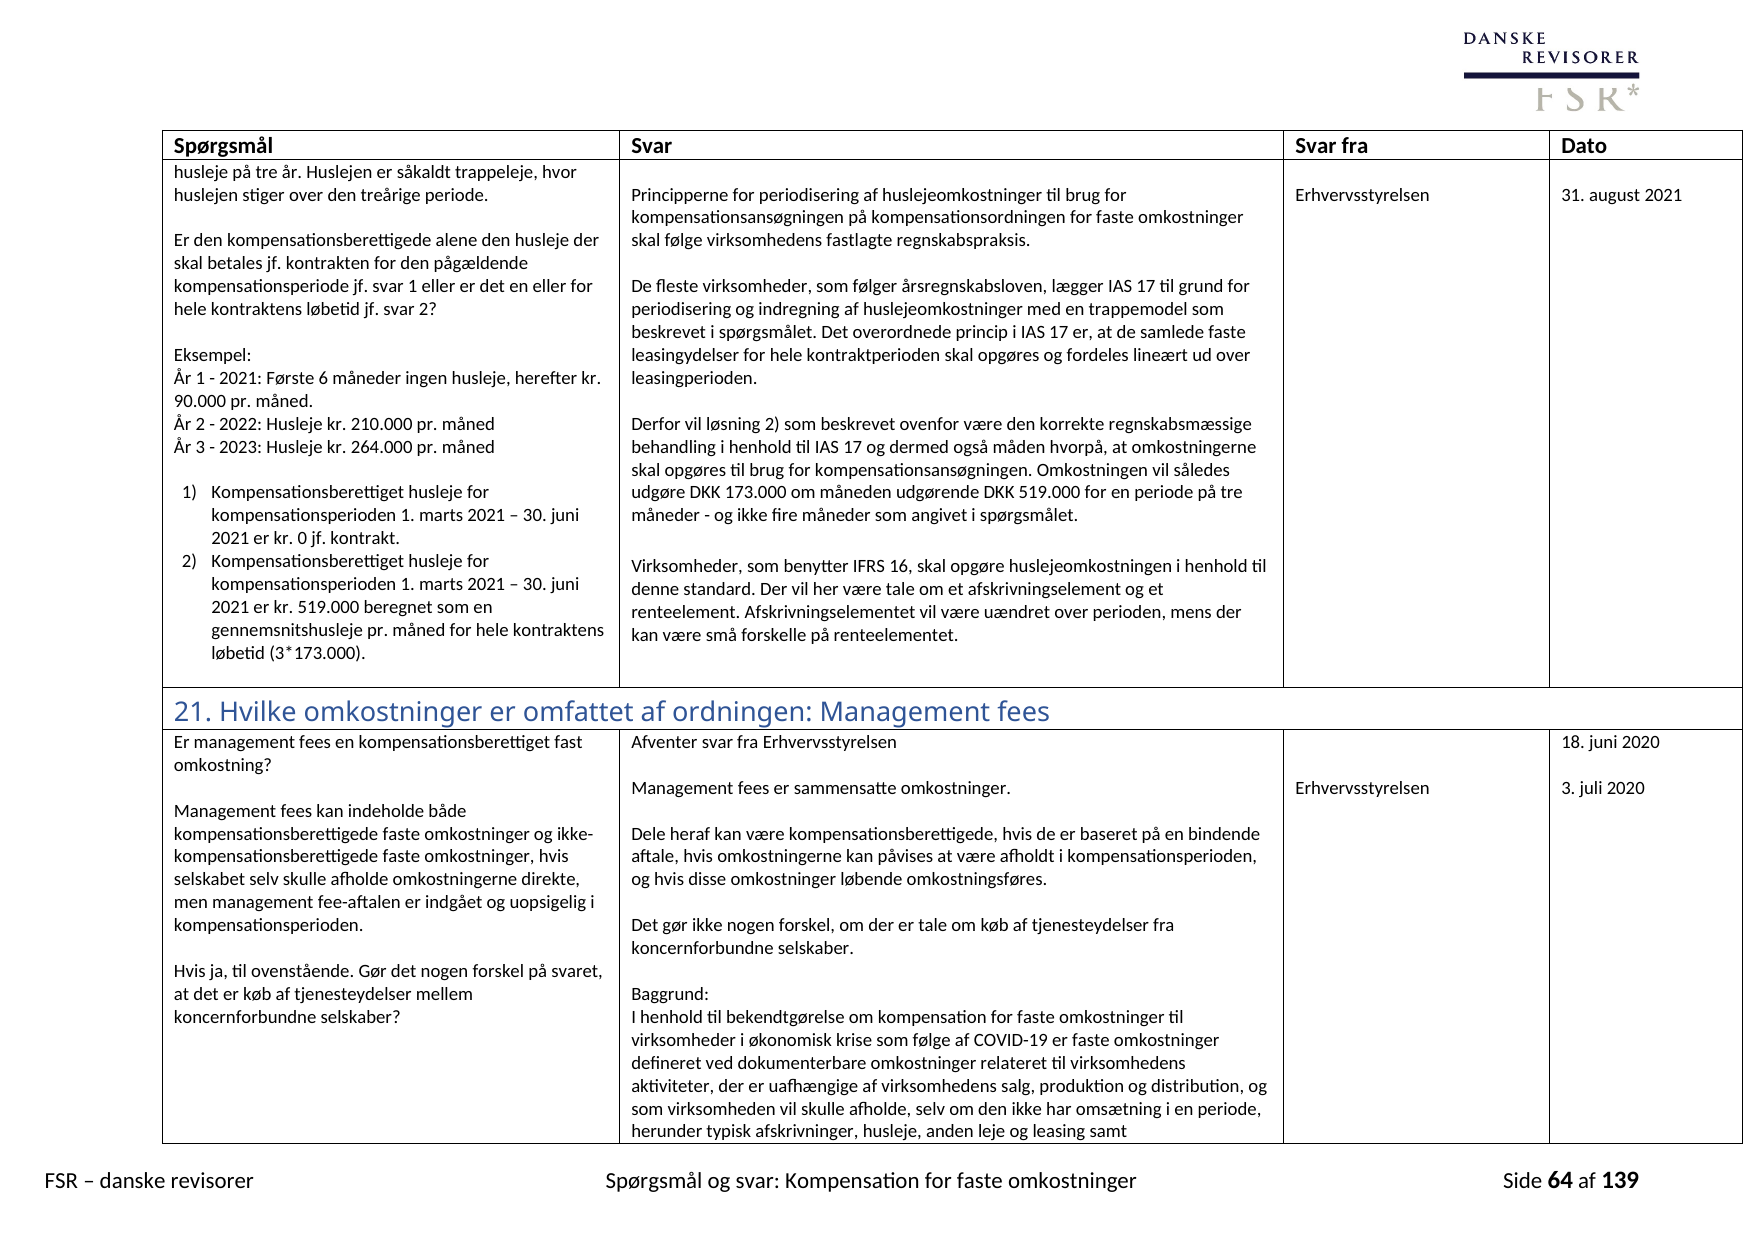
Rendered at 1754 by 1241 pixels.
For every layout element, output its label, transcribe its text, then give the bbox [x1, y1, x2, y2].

picture [1462, 31, 1641, 112]
table_cell 21. Hvilke omkostninger er omfattet af ordningen: Management fees [163, 688, 1742, 729]
table_header Spørgsmål [163, 131, 619, 159]
table_header Dato [1550, 131, 1742, 159]
table_header Svar fra [1284, 131, 1549, 159]
table_cell Erhvervsstyrelsen [1284, 730, 1549, 1143]
table_cell 18. juni 2020 3. juli 2020 [1550, 730, 1742, 1143]
table_header Svar [620, 131, 1283, 159]
table_cell Erhvervsstyrelsen [1284, 160, 1549, 687]
table_cell 7. juni 2021 31. august 2021 [1550, 160, 1742, 687]
